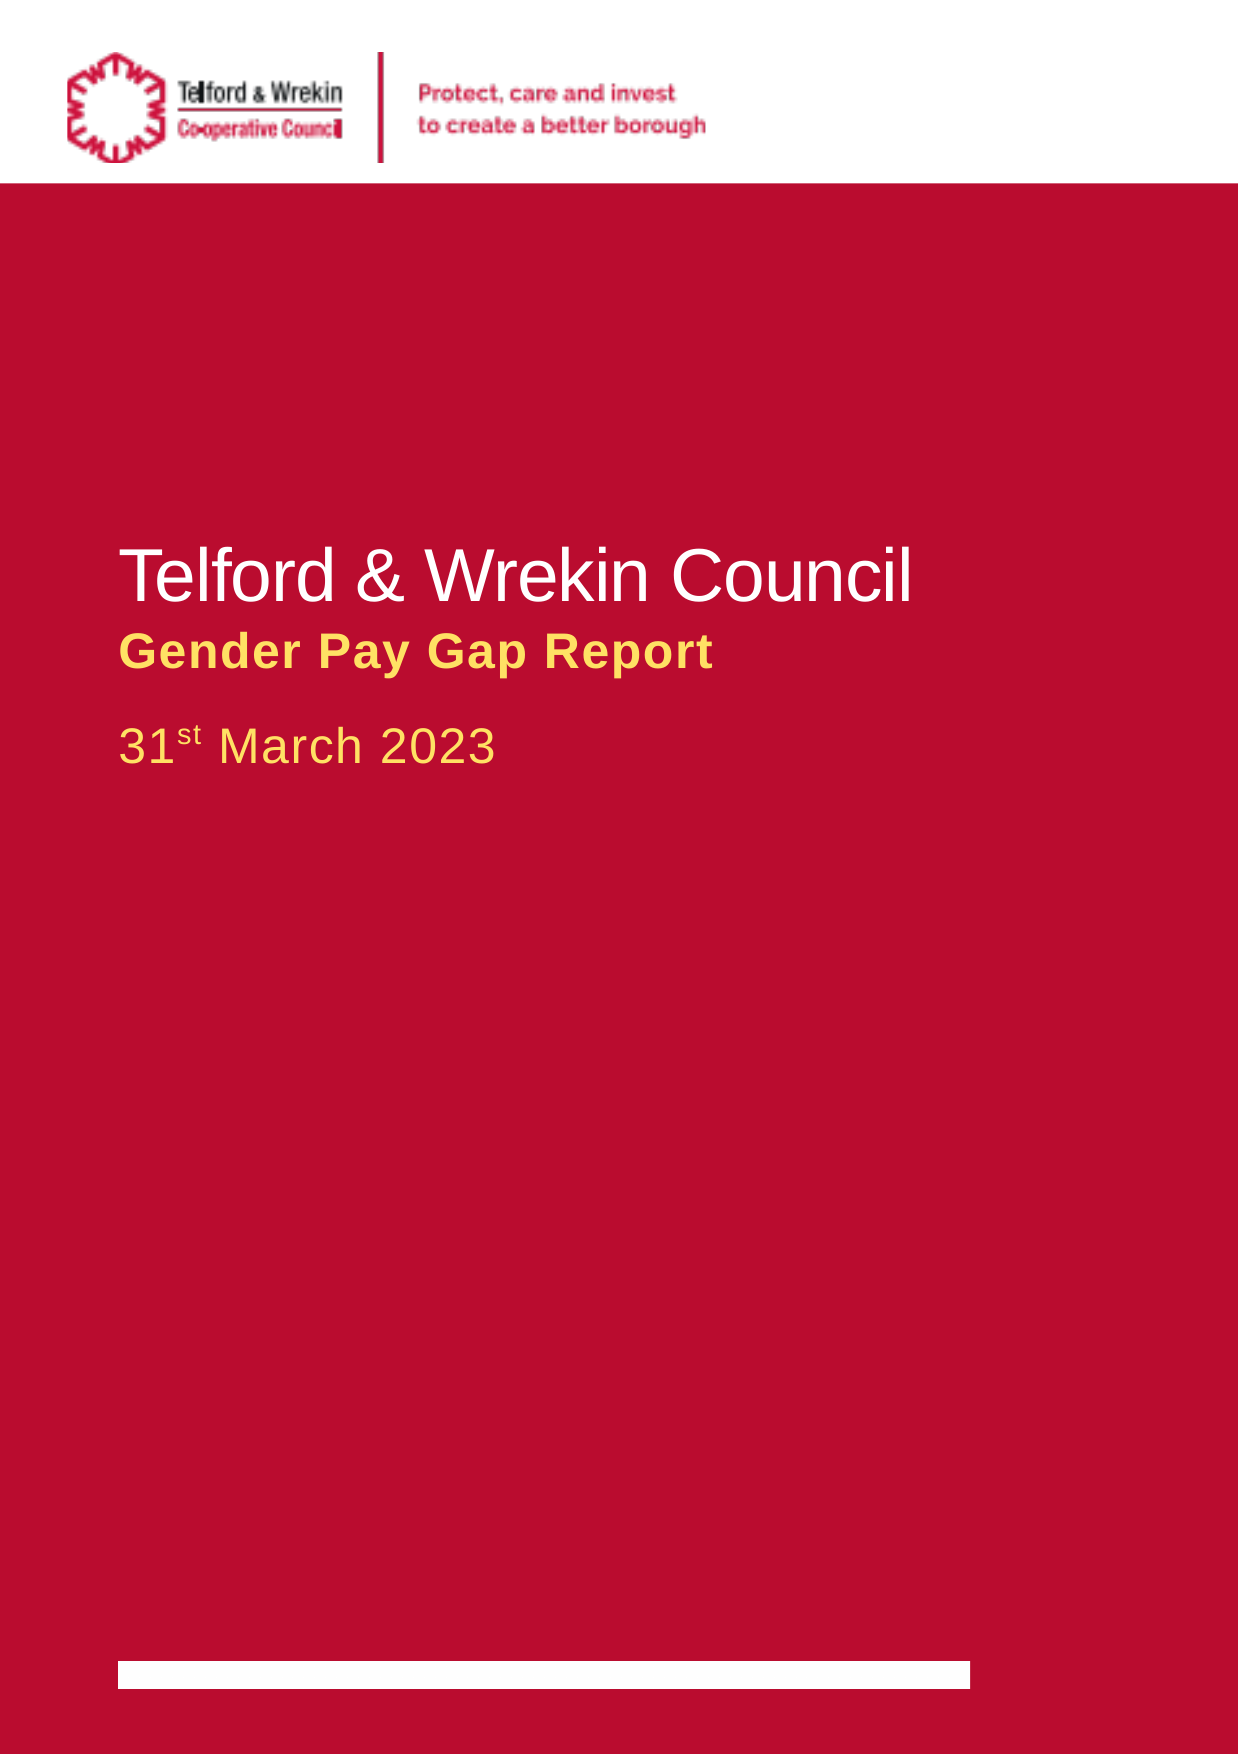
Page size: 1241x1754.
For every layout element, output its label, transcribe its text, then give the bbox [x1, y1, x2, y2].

text 31st March 2023 [118, 714, 1122, 776]
title Telford & Wrekin Council [118, 535, 1122, 618]
picture [118, 1661, 971, 1689]
subtitle Gender Pay Gap Report [118, 618, 1122, 681]
